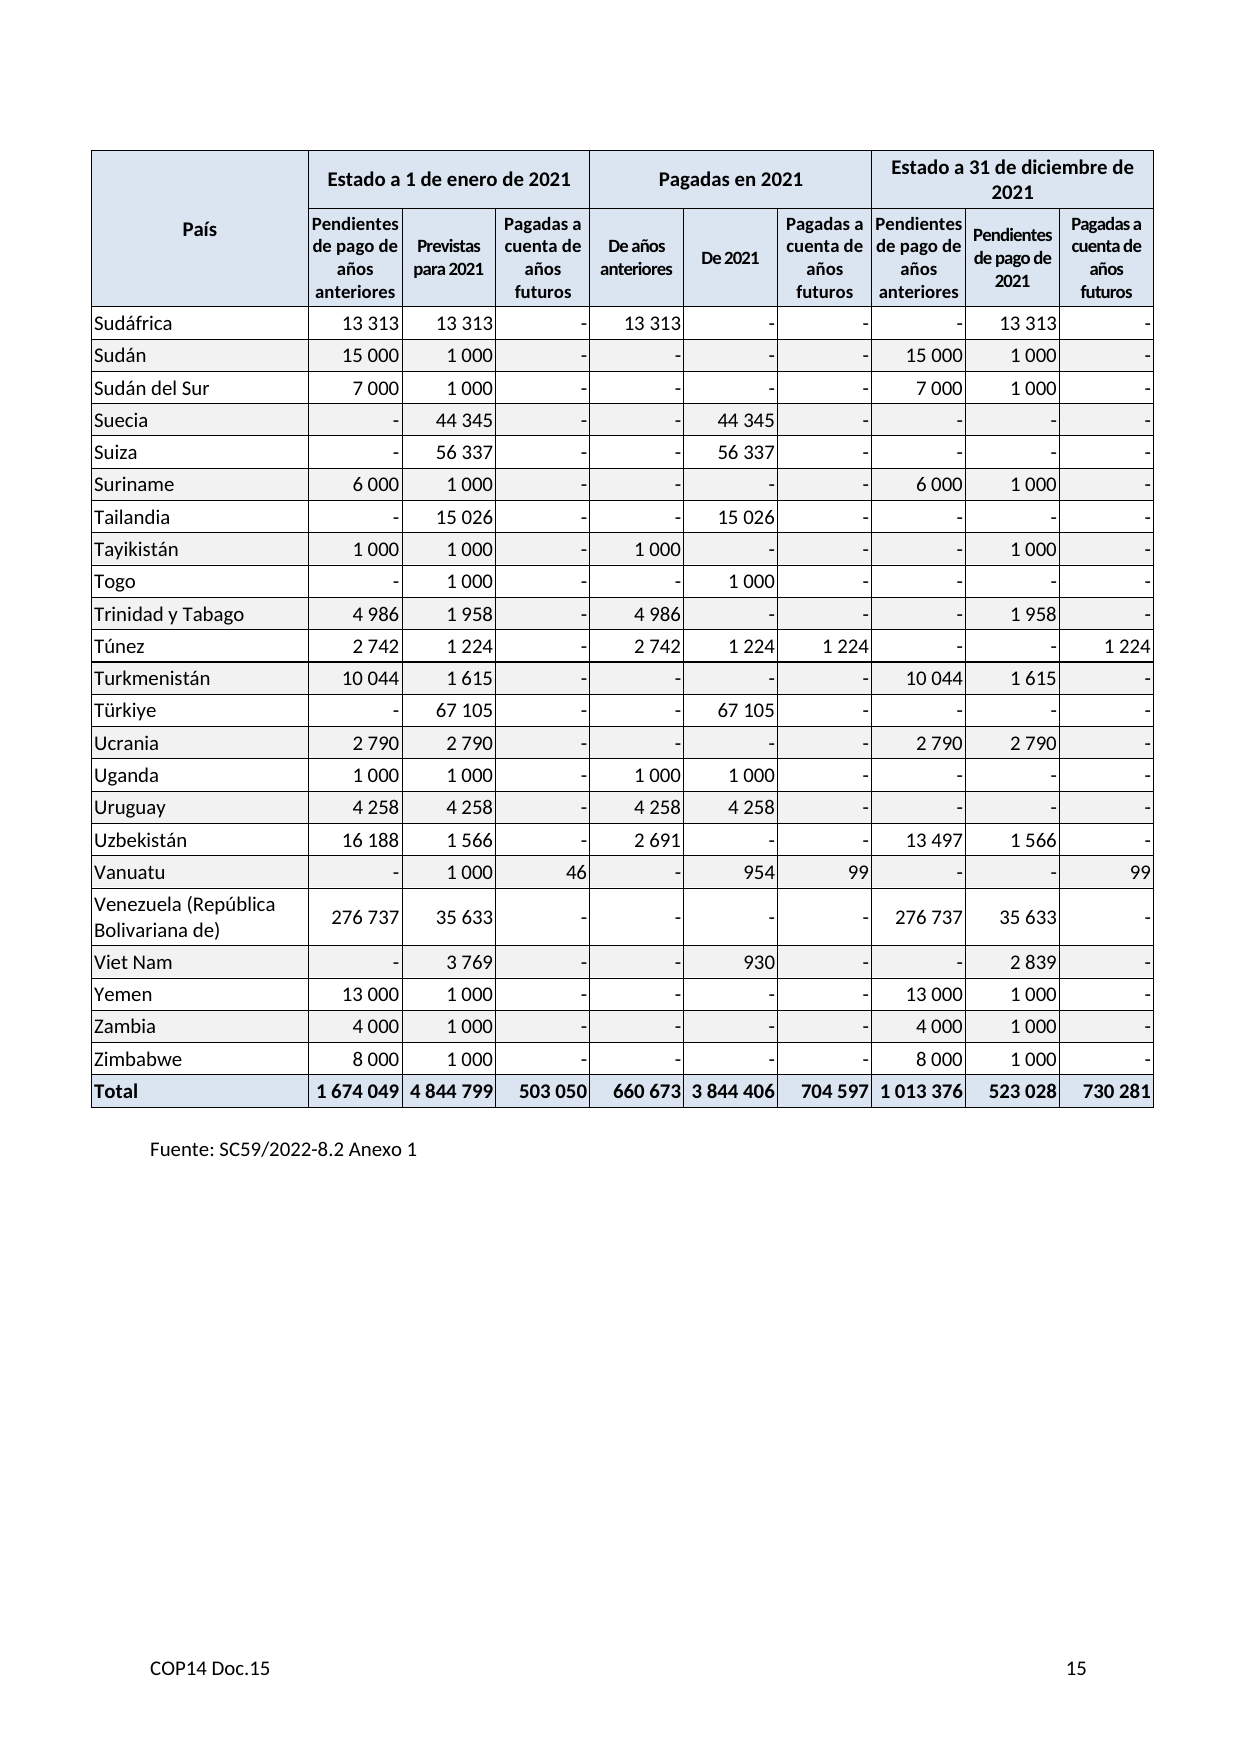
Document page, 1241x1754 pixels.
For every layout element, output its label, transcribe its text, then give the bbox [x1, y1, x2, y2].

table_cell - [684, 340, 777, 371]
table_cell - [684, 598, 777, 629]
table_cell - [309, 566, 402, 597]
table_cell 67 105 [403, 695, 495, 726]
table_cell - [778, 372, 871, 403]
table_cell - [590, 1011, 683, 1042]
table_cell - [684, 824, 777, 855]
table_cell 1 000 [966, 1043, 1059, 1074]
table_cell - [496, 727, 589, 758]
table_cell - [872, 404, 965, 435]
table_cell - [778, 1043, 871, 1074]
table_cell 4 258 [403, 792, 495, 823]
table_cell - [1060, 889, 1153, 945]
table_cell 1 000 [403, 979, 495, 1010]
table_cell - [872, 436, 965, 468]
table_cell Viet Nam [92, 946, 308, 977]
table_cell - [496, 946, 589, 977]
table_cell De 2021 [684, 209, 777, 306]
table_cell - [966, 856, 1059, 887]
table_cell 13 313 [309, 307, 402, 338]
table_cell - [778, 436, 871, 468]
table_cell - [1060, 404, 1153, 435]
table_cell 1 000 [403, 533, 495, 564]
table_cell - [1060, 727, 1153, 758]
table_cell 1 000 [684, 566, 777, 597]
table_cell 4 258 [684, 792, 777, 823]
table_cell - [872, 598, 965, 629]
table_cell 1 000 [403, 469, 495, 500]
table_cell 1 674 049 [309, 1075, 402, 1107]
table_cell 4 986 [309, 598, 402, 629]
table_cell - [1060, 501, 1153, 532]
table_cell 1 013 376 [872, 1075, 965, 1107]
table_cell - [1060, 663, 1153, 694]
table_cell - [1060, 436, 1153, 468]
table_cell Pagadas a cuenta de años futuros [778, 209, 871, 306]
table_cell 4 844 799 [403, 1075, 495, 1107]
table_cell - [1060, 469, 1153, 500]
table_cell 3 844 406 [684, 1075, 777, 1107]
table_cell - [966, 792, 1059, 823]
table_cell 276 737 [309, 889, 402, 945]
table_cell - [309, 501, 402, 532]
table_cell 1 000 [966, 469, 1059, 500]
table_cell - [872, 566, 965, 597]
table_cell - [1060, 372, 1153, 403]
table_cell - [496, 469, 589, 500]
table_cell - [778, 824, 871, 855]
table_cell 954 [684, 856, 777, 887]
table_cell Uganda [92, 759, 308, 791]
table_cell Pendientes de pago de años anteriores [309, 209, 402, 306]
table_cell - [309, 946, 402, 977]
table_header Estado a 1 de enero de 2021 [309, 151, 589, 208]
table_cell 1 000 [403, 1011, 495, 1042]
table_cell 1 958 [966, 598, 1059, 629]
table_header Pagadas en 2021 [590, 151, 871, 208]
table_cell 2 790 [403, 727, 495, 758]
table_cell 1 000 [309, 533, 402, 564]
table_cell - [778, 889, 871, 945]
table_cell - [778, 727, 871, 758]
table_cell - [590, 695, 683, 726]
table_cell 13 313 [966, 307, 1059, 338]
table_cell 8 000 [309, 1043, 402, 1074]
table_cell Ucrania [92, 727, 308, 758]
table_cell 1 000 [590, 759, 683, 791]
table_cell - [778, 792, 871, 823]
table_cell 4 258 [309, 792, 402, 823]
table_cell 99 [778, 856, 871, 887]
table_cell - [590, 889, 683, 945]
table_cell 16 188 [309, 824, 402, 855]
table_cell - [1060, 759, 1153, 791]
table_cell - [590, 469, 683, 500]
table_cell 1 566 [966, 824, 1059, 855]
table_cell - [590, 340, 683, 371]
table_cell 4 258 [590, 792, 683, 823]
table_cell Uruguay [92, 792, 308, 823]
table_cell - [590, 436, 683, 468]
table_cell - [590, 727, 683, 758]
table_cell Zimbabwe [92, 1043, 308, 1074]
table_cell 1 000 [590, 533, 683, 564]
table_cell - [496, 824, 589, 855]
table_cell - [1060, 1011, 1153, 1042]
table_cell - [496, 979, 589, 1010]
table_cell - [309, 404, 402, 435]
table_cell - [496, 1011, 589, 1042]
table_cell 44 345 [403, 404, 495, 435]
table_cell Pagadas a cuenta de años futuros [1060, 209, 1153, 306]
table_cell - [778, 979, 871, 1010]
table_cell 1 000 [684, 759, 777, 791]
table_cell - [872, 695, 965, 726]
table_cell 503 050 [496, 1075, 589, 1107]
table_cell - [496, 630, 589, 661]
table_cell 1 224 [684, 630, 777, 661]
table_cell 13 313 [590, 307, 683, 338]
table_cell - [684, 979, 777, 1010]
table_cell Previstas para 2021 [403, 209, 495, 306]
table_cell - [872, 759, 965, 791]
table_cell 15 000 [309, 340, 402, 371]
table_cell 4 000 [309, 1011, 402, 1042]
table_cell 2 790 [309, 727, 402, 758]
table_cell - [309, 695, 402, 726]
table_cell - [496, 566, 589, 597]
table_cell 730 281 [1060, 1075, 1153, 1107]
table_cell - [590, 979, 683, 1010]
table_cell - [778, 340, 871, 371]
table_cell 1 000 [966, 340, 1059, 371]
table_cell 1 000 [966, 372, 1059, 403]
table_cell - [496, 307, 589, 338]
table_cell Total [92, 1075, 308, 1107]
table_cell - [1060, 695, 1153, 726]
table_cell 1 000 [309, 759, 402, 791]
table_cell - [778, 469, 871, 500]
table_cell 1 000 [403, 1043, 495, 1074]
table_cell 13 000 [872, 979, 965, 1010]
text Fuente: SC59/2022-8.2 Anexo 1 [150, 1136, 1090, 1161]
table_cell 1 000 [966, 533, 1059, 564]
table_cell - [496, 340, 589, 371]
table_cell Trinidad y Tabago [92, 598, 308, 629]
table_cell 13 313 [403, 307, 495, 338]
table_cell 7 000 [872, 372, 965, 403]
table_cell Venezuela (República Bolivariana de) [92, 889, 308, 945]
table_cell - [966, 695, 1059, 726]
table_cell 6 000 [872, 469, 965, 500]
table_cell De años anteriores [590, 209, 683, 306]
table_cell Túnez [92, 630, 308, 661]
table_cell 1 000 [403, 759, 495, 791]
table_cell 2 742 [309, 630, 402, 661]
table_cell Türkiye [92, 695, 308, 726]
table_cell - [778, 695, 871, 726]
table_cell - [778, 533, 871, 564]
table_cell - [590, 1043, 683, 1074]
table_cell - [684, 307, 777, 338]
table_cell - [778, 598, 871, 629]
table_cell - [778, 1011, 871, 1042]
table_cell - [966, 630, 1059, 661]
table_cell - [590, 856, 683, 887]
table_cell - [1060, 598, 1153, 629]
table_cell - [684, 372, 777, 403]
table_cell 1 000 [966, 1011, 1059, 1042]
table_cell 1 000 [403, 340, 495, 371]
table_cell - [966, 759, 1059, 791]
table_cell 10 044 [309, 663, 402, 694]
table_cell 1 566 [403, 824, 495, 855]
table_cell - [872, 946, 965, 977]
table_cell Zambia [92, 1011, 308, 1042]
table_cell - [778, 566, 871, 597]
table_cell 4 986 [590, 598, 683, 629]
table_cell - [496, 404, 589, 435]
table_cell - [496, 889, 589, 945]
table_cell - [1060, 340, 1153, 371]
table_cell - [872, 307, 965, 338]
table_cell - [496, 663, 589, 694]
table_cell 2 691 [590, 824, 683, 855]
table_cell 2 790 [966, 727, 1059, 758]
table_cell Turkmenistán [92, 663, 308, 694]
table_cell - [496, 436, 589, 468]
table_cell - [590, 566, 683, 597]
table_cell 35 633 [403, 889, 495, 945]
table_cell - [590, 663, 683, 694]
table_cell 704 597 [778, 1075, 871, 1107]
table_cell - [309, 436, 402, 468]
table_cell 13 497 [872, 824, 965, 855]
table_cell 99 [1060, 856, 1153, 887]
table_cell - [872, 501, 965, 532]
table_cell 4 000 [872, 1011, 965, 1042]
table_cell - [590, 946, 683, 977]
table_cell Sudáfrica [92, 307, 308, 338]
table_cell Pendientes de pago de 2021 [966, 209, 1059, 306]
table_cell - [496, 792, 589, 823]
table_cell 2 790 [872, 727, 965, 758]
table_cell 6 000 [309, 469, 402, 500]
table_cell Pendientes de pago de años anteriores [872, 209, 965, 306]
table_cell - [684, 1011, 777, 1042]
table_cell Suecia [92, 404, 308, 435]
table_cell 1 000 [403, 566, 495, 597]
table_cell - [684, 663, 777, 694]
table_cell - [496, 695, 589, 726]
table_cell 56 337 [403, 436, 495, 468]
table_cell Suriname [92, 469, 308, 500]
table_cell - [778, 307, 871, 338]
table_cell Sudán [92, 340, 308, 371]
table_cell - [1060, 1043, 1153, 1074]
table_cell - [778, 501, 871, 532]
table_cell - [496, 533, 589, 564]
table_cell Yemen [92, 979, 308, 1010]
table_header Estado a 31 de diciembre de 2021 [872, 151, 1153, 208]
table_cell - [590, 404, 683, 435]
table_cell 35 633 [966, 889, 1059, 945]
table_cell Sudán del Sur [92, 372, 308, 403]
table_cell 2 742 [590, 630, 683, 661]
table_cell - [966, 404, 1059, 435]
table_cell - [1060, 946, 1153, 977]
table_cell 1 224 [1060, 630, 1153, 661]
table_cell 67 105 [684, 695, 777, 726]
table_cell - [496, 372, 589, 403]
table_cell 1 224 [403, 630, 495, 661]
table_cell 44 345 [684, 404, 777, 435]
table_cell - [496, 598, 589, 629]
table_cell 15 000 [872, 340, 965, 371]
table_cell 46 [496, 856, 589, 887]
table_cell - [684, 889, 777, 945]
table_cell 13 000 [309, 979, 402, 1010]
table_cell - [1060, 792, 1153, 823]
table_cell - [684, 1043, 777, 1074]
table_cell Uzbekistán [92, 824, 308, 855]
table_cell - [496, 759, 589, 791]
table_cell - [872, 533, 965, 564]
table_cell - [309, 856, 402, 887]
table_cell 15 026 [403, 501, 495, 532]
table_cell - [778, 663, 871, 694]
table_cell - [966, 501, 1059, 532]
table_cell Tayikistán [92, 533, 308, 564]
table_cell 523 028 [966, 1075, 1059, 1107]
table_cell Suiza [92, 436, 308, 468]
table_cell 1 000 [403, 856, 495, 887]
table_cell 1 224 [778, 630, 871, 661]
table_cell - [1060, 979, 1153, 1010]
table_header País [92, 151, 308, 306]
table_cell - [1060, 824, 1153, 855]
table_cell 15 026 [684, 501, 777, 532]
table_cell - [496, 1043, 589, 1074]
table_cell - [1060, 566, 1153, 597]
table_cell 7 000 [309, 372, 402, 403]
table_cell - [778, 759, 871, 791]
table_cell 1 000 [966, 979, 1059, 1010]
table_cell 8 000 [872, 1043, 965, 1074]
table_cell 276 737 [872, 889, 965, 945]
table_cell - [872, 856, 965, 887]
table_cell Tailandia [92, 501, 308, 532]
table_cell 660 673 [590, 1075, 683, 1107]
table_cell 3 769 [403, 946, 495, 977]
table_cell Pagadas a cuenta de años futuros [496, 209, 589, 306]
table_cell - [966, 566, 1059, 597]
table_cell 1 958 [403, 598, 495, 629]
table_cell Vanuatu [92, 856, 308, 887]
table_cell - [778, 946, 871, 977]
table_cell - [966, 436, 1059, 468]
table_cell - [684, 469, 777, 500]
table_cell Togo [92, 566, 308, 597]
table_cell - [684, 727, 777, 758]
table_cell - [872, 792, 965, 823]
table_cell 56 337 [684, 436, 777, 468]
table_cell - [590, 372, 683, 403]
table_cell 1 615 [966, 663, 1059, 694]
table_cell - [1060, 533, 1153, 564]
table_cell - [590, 501, 683, 532]
table_cell - [1060, 307, 1153, 338]
table_cell 2 839 [966, 946, 1059, 977]
table_cell 930 [684, 946, 777, 977]
table_cell - [684, 533, 777, 564]
table_cell - [872, 630, 965, 661]
table_cell 1 615 [403, 663, 495, 694]
table_cell 1 000 [403, 372, 495, 403]
table_cell - [496, 501, 589, 532]
table_cell - [778, 404, 871, 435]
table_cell 10 044 [872, 663, 965, 694]
